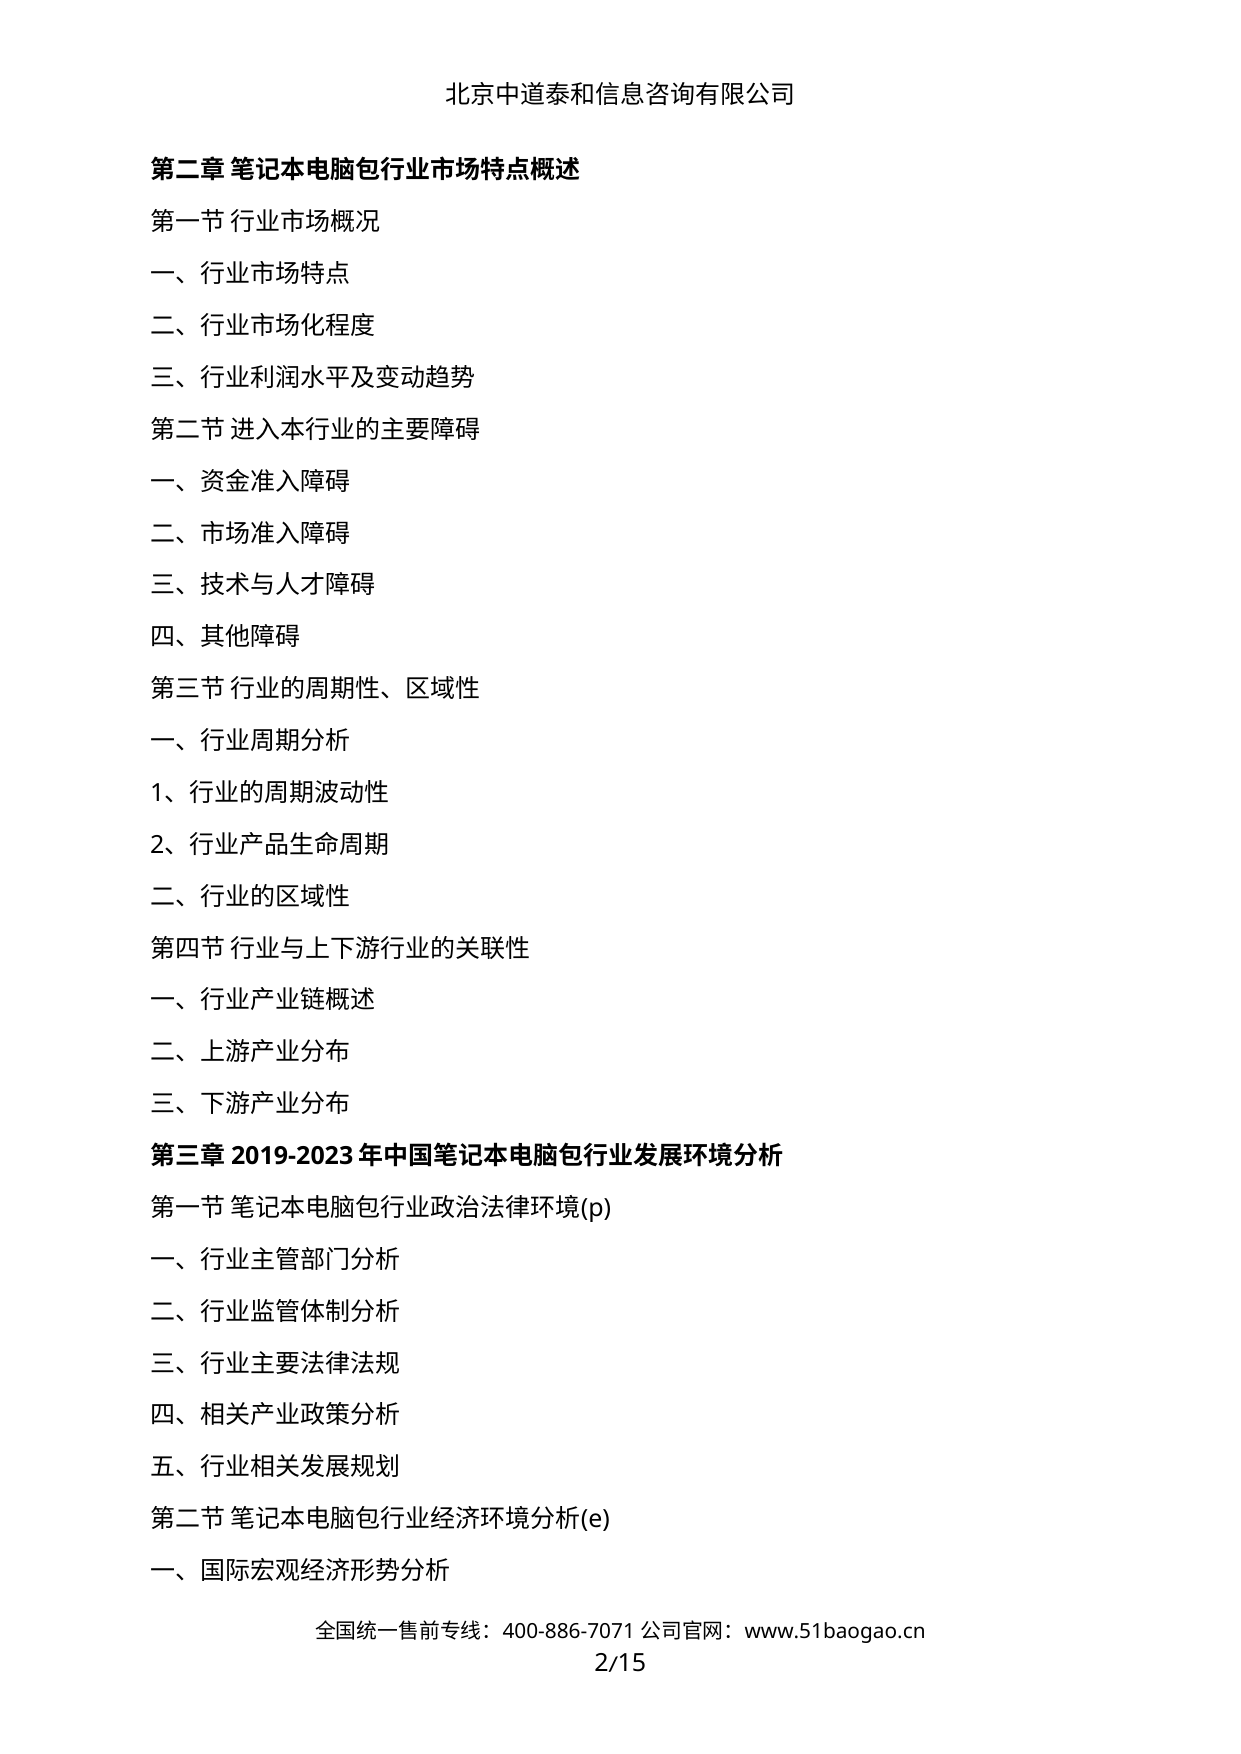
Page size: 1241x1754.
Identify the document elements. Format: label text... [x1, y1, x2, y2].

text 第二章 笔记本电脑包行业市场特点概述 [150, 150, 1090, 186]
text 二、上游产业分布 [150, 1032, 1090, 1068]
text 二、行业市场化程度 [150, 306, 1090, 342]
text 三、行业利润水平及变动趋势 [150, 357, 1090, 394]
text 三、技术与人才障碍 [150, 565, 1090, 601]
text 二、行业监管体制分析 [150, 1291, 1090, 1327]
text 一、行业周期分析 [150, 721, 1090, 757]
text 第二节 笔记本电脑包行业经济环境分析(e) [150, 1499, 1090, 1535]
text 第三章 2019-2023年中国笔记本电脑包行业发展环境分析 [150, 1136, 1090, 1172]
text 三、下游产业分布 [150, 1084, 1090, 1120]
text 2、行业产品生命周期 [150, 824, 1090, 861]
text 一、行业主管部门分析 [150, 1239, 1090, 1276]
text 四、其他障碍 [150, 617, 1090, 653]
text 一、行业产业链概述 [150, 980, 1090, 1016]
text 第四节 行业与上下游行业的关联性 [150, 928, 1090, 964]
text 二、市场准入障碍 [150, 513, 1090, 549]
text 一、资金准入障碍 [150, 461, 1090, 497]
text 三、行业主要法律法规 [150, 1343, 1090, 1379]
text 第一节 笔记本电脑包行业政治法律环境(p) [150, 1187, 1090, 1224]
text 一、国际宏观经济形势分析 [150, 1551, 1090, 1587]
text 1、行业的周期波动性 [150, 772, 1090, 809]
text 第二节 进入本行业的主要障碍 [150, 409, 1090, 446]
text 一、行业市场特点 [150, 254, 1090, 290]
text 第一节 行业市场概况 [150, 202, 1090, 238]
text 二、行业的区域性 [150, 876, 1090, 912]
text 四、相关产业政策分析 [150, 1395, 1090, 1431]
text 第三节 行业的周期性、区域性 [150, 669, 1090, 705]
text 五、行业相关发展规划 [150, 1447, 1090, 1483]
